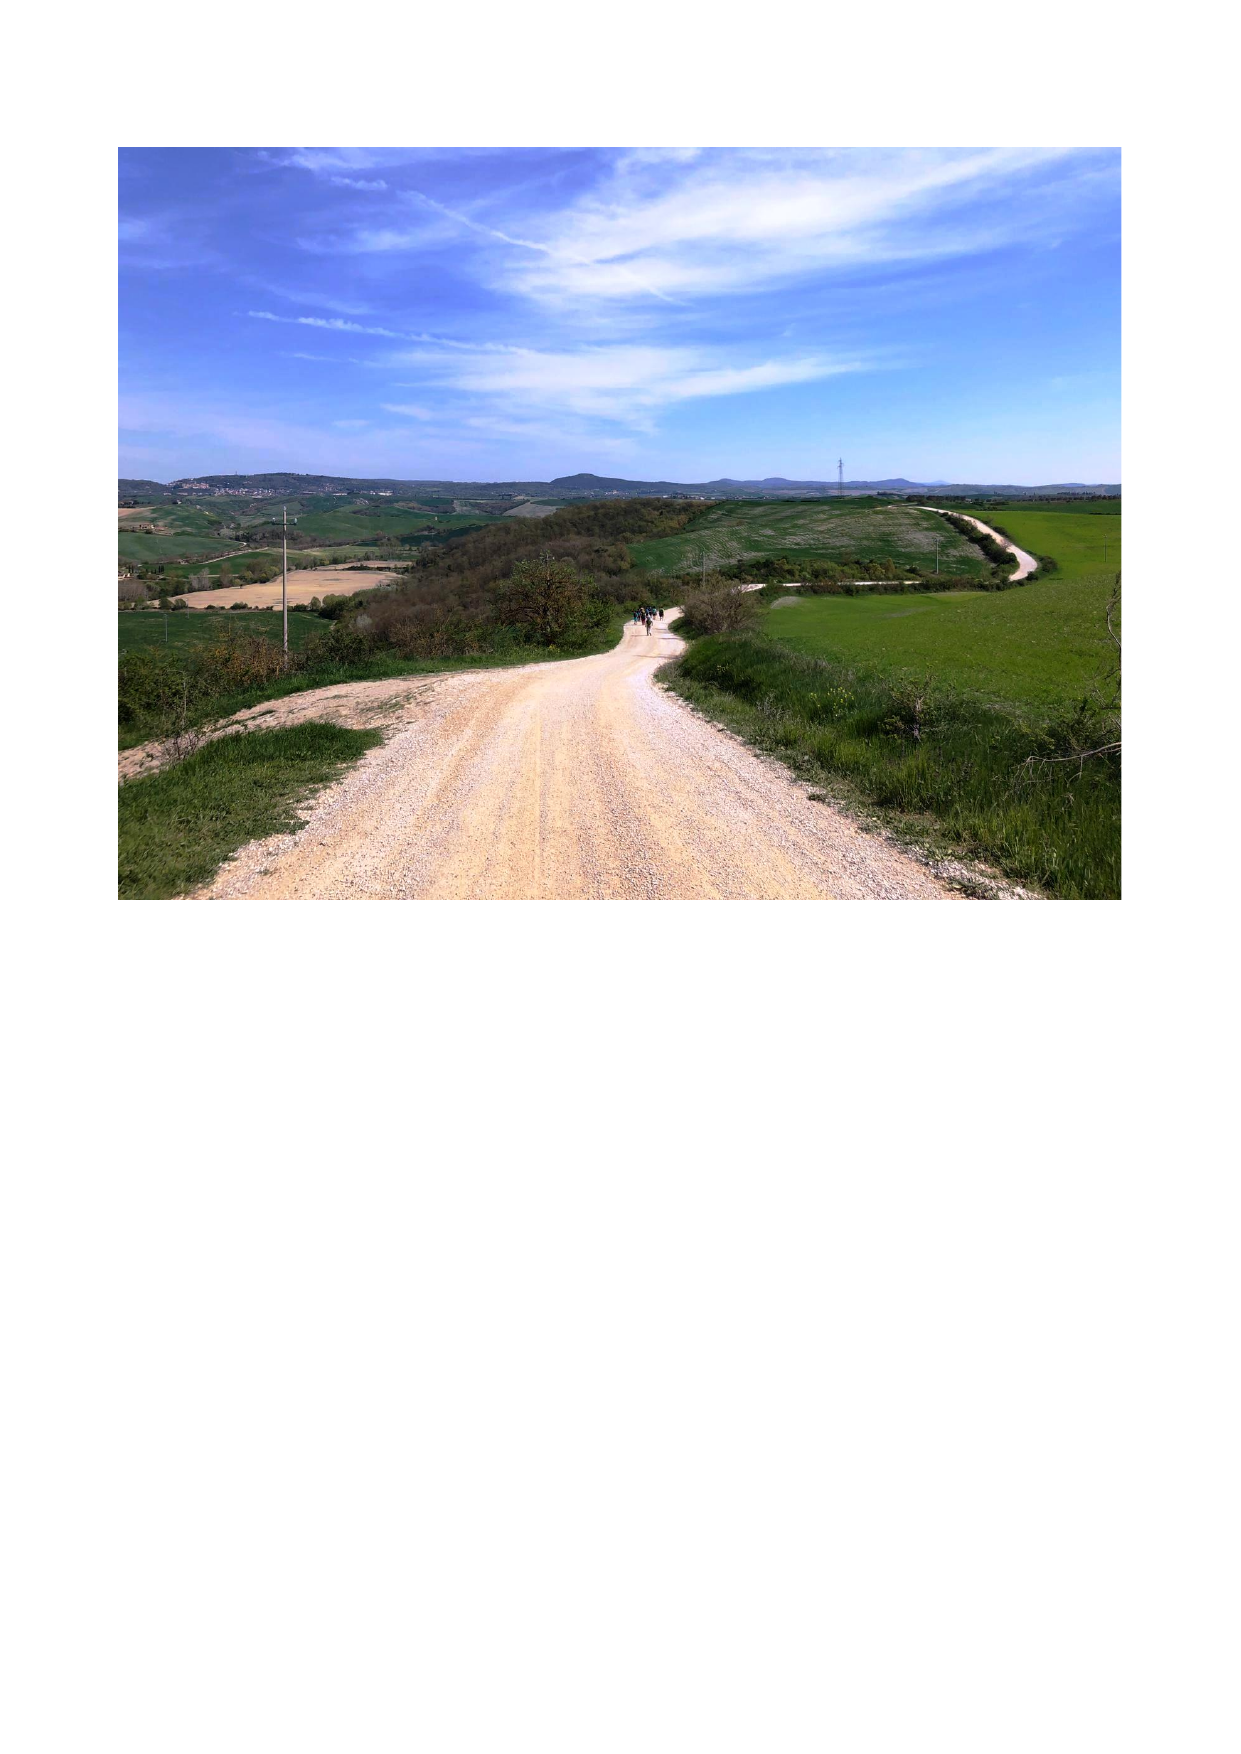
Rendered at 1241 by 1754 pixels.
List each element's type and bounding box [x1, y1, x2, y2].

picture [118, 147, 1122, 900]
